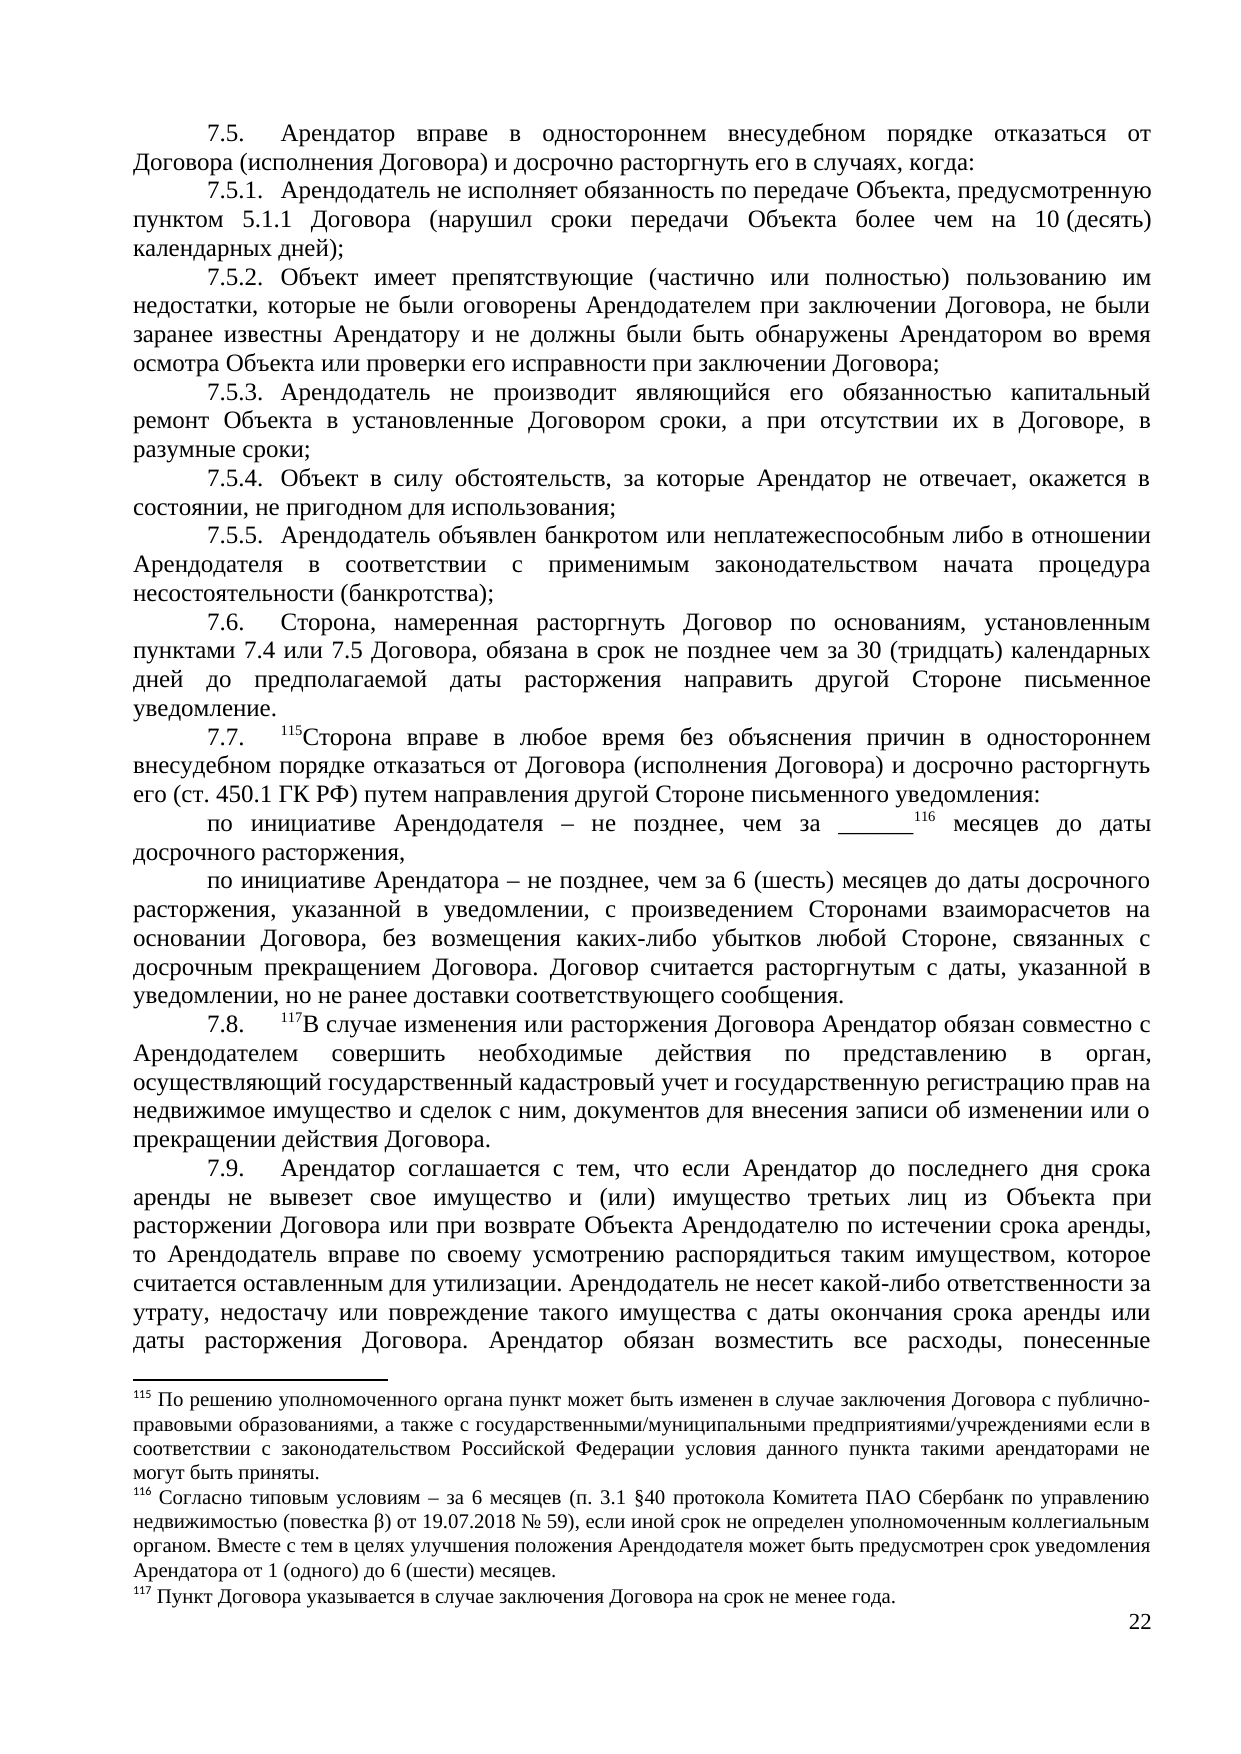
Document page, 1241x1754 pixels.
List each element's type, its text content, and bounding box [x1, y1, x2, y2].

list В случае изменения или расторжения Договора Арендатор обязан совместно с Арендодателем совершить необходимые действия по представлению в орган, осуществляющий государственный кадастровый учет и государственную регистрацию прав на недвижимое имущество и сделок с ним, документов для внесения записи об изменении или о прекращении действия Договора. [133, 1009, 1152, 1153]
list Объект имеет препятствующие (частично или полностью) пользованию им недостатки, которые не были оговорены Арендодателем при заключении Договора, не были заранее известны Арендатору и не должны были быть обнаружены Арендатором во время осмотра Объекта или проверки его исправности при заключении Договора; [133, 262, 1152, 377]
list по инициативе Арендодателя – не позднее, чем за ______ месяцев до даты досрочного расторжения, [133, 808, 1152, 866]
list Арендодатель объявлен банкротом или неплатежеспособным либо в отношении Арендодателя в соответствии с применимым законодательством начата процедура несостоятельности (банкротства); [133, 521, 1152, 607]
list Объект в силу обстоятельств, за которые Арендатор не отвечает, окажется в состоянии, не пригодном для использования; [133, 463, 1152, 521]
list Сторона вправе в любое время без объяснения причин в одностороннем внесудебном порядке отказаться от Договора (исполнения Договора) и досрочно расторгнуть его (ст. 450.1 ГК РФ) путем направления другой Стороне письменного уведомления: [133, 722, 1152, 808]
list по инициативе Арендатора – не позднее, чем за 6 (шесть) месяцев до даты досрочного расторжения, указанной в уведомлении, с произведением Сторонами взаиморасчетов на основании Договора, без возмещения каких-либо убытков любой Стороне, связанных с досрочным прекращением Договора. Договор считается расторгнутым с даты, указанной в уведомлении, но не ранее доставки соответствующего сообщения. [133, 866, 1152, 1009]
list Сторона, намеренная расторгнуть Договор по основаниям, установленным пунктами 7.4 или 7.5 Договора, обязана в срок не позднее чем за 30 (тридцать) календарных дней до предполагаемой даты расторжения направить другой Стороне письменное уведомление. [133, 607, 1152, 722]
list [133, 1153, 1152, 1354]
list Арендодатель не исполняет обязанность по передаче Объекта, предусмотренную пунктом 5.1.1 Договора (нарушил сроки передачи Объекта более чем на 10 (десять) календарных дней); [133, 176, 1152, 262]
list Арендатор вправе в одностороннем внесудебном порядке отказаться от Договора (исполнения Договора) и досрочно расторгнуть его в случаях, когда: [133, 118, 1152, 176]
list Арендодатель не производит являющийся его обязанностью капитальный ремонт Объекта в установленные Договором сроки, а при отсутствии их в Договоре, в разумные сроки; [133, 377, 1152, 463]
